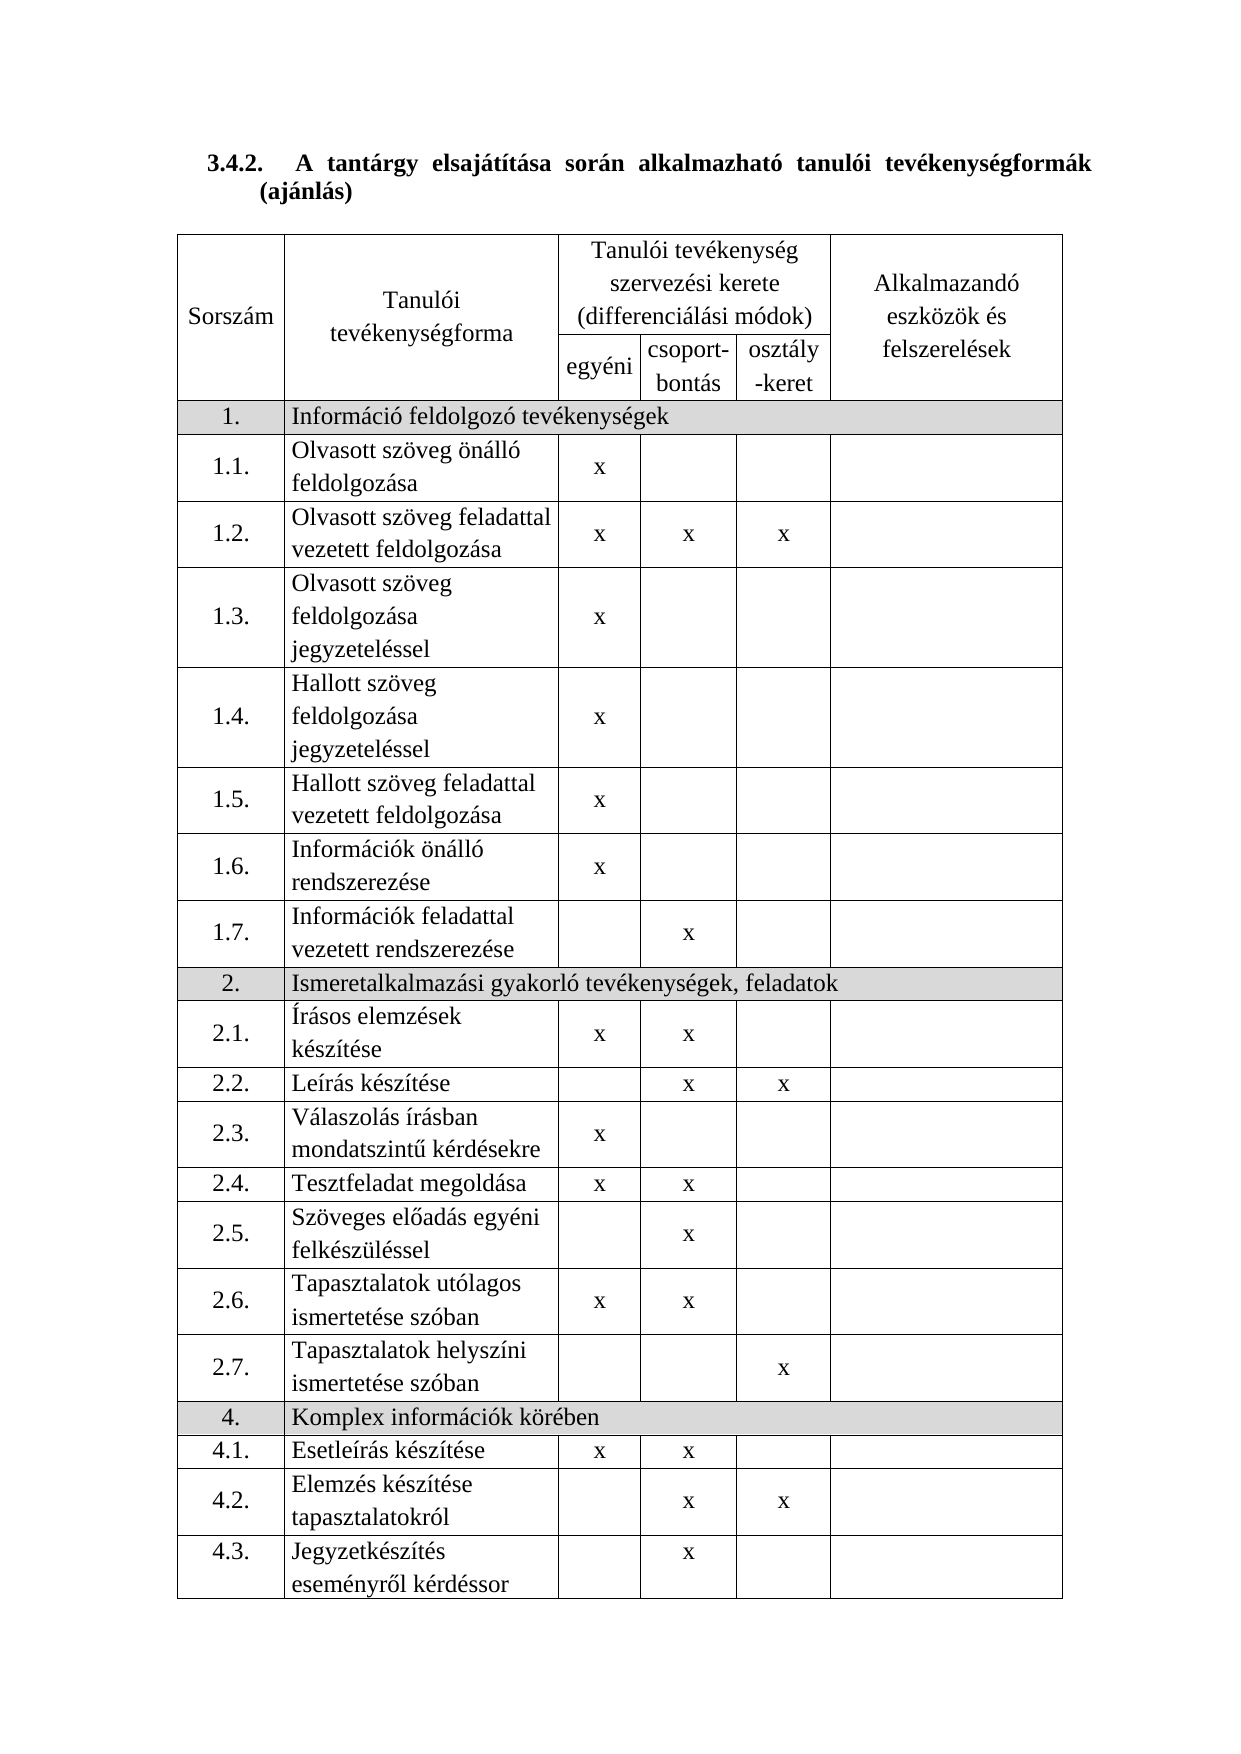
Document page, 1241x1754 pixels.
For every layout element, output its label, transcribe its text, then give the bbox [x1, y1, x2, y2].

table_cell [831, 1102, 1062, 1167]
table_cell [641, 768, 736, 833]
table_cell [559, 1536, 640, 1598]
table_cell [737, 901, 830, 967]
table_cell [641, 435, 736, 501]
table_cell [737, 1436, 830, 1468]
table_cell Tesztfeladat megoldása [285, 1168, 558, 1201]
table_cell [831, 901, 1062, 967]
table_cell [559, 1068, 640, 1101]
table_cell [831, 1536, 1062, 1598]
table_cell Válaszolás írásban mondatszintű kérdésekre [285, 1102, 558, 1167]
table_cell x [559, 668, 640, 767]
table_cell Olvasott szöveg feladattal vezetett feldolgozása [285, 502, 558, 567]
table_cell x [559, 1102, 640, 1167]
table_cell 2.7. [178, 1335, 284, 1401]
table_cell x [641, 1536, 736, 1598]
table_cell [559, 901, 640, 967]
table_cell [641, 568, 736, 667]
table_cell Olvasott szöveg feldolgozása jegyzeteléssel [285, 568, 558, 667]
table_cell x [641, 1068, 736, 1101]
table_cell 1.1. [178, 435, 284, 501]
table_cell 4.1. [178, 1436, 284, 1468]
table_cell x [737, 502, 830, 567]
table_cell [737, 834, 830, 900]
table_cell 2.4. [178, 1168, 284, 1201]
table_cell [737, 1269, 830, 1334]
table_cell x [559, 1436, 640, 1468]
table_cell Írásos elemzések készítése [285, 1001, 558, 1067]
table_header Alkalmazandó eszközök és felszerelések [831, 235, 1062, 400]
table_cell Leírás készítése [285, 1068, 558, 1101]
table_cell 4.2. [178, 1469, 284, 1535]
table_cell Elemzés készítése tapasztalatokról [285, 1469, 558, 1535]
table_cell [831, 1001, 1062, 1067]
table_cell [831, 1269, 1062, 1334]
table_cell [737, 435, 830, 501]
table_cell Tapasztalatok utólagos ismertetése szóban [285, 1269, 558, 1334]
table_cell 4. [178, 1402, 284, 1434]
table_cell x [641, 901, 736, 967]
table_cell [641, 1335, 736, 1401]
table_cell x [559, 768, 640, 833]
table_cell Információk önálló rendszerezése [285, 834, 558, 900]
table_cell Tapasztalatok helyszíni ismertetése szóban [285, 1335, 558, 1401]
table_cell [737, 1168, 830, 1201]
table_cell [559, 1202, 640, 1267]
table_cell x [641, 1168, 736, 1201]
table_cell [831, 834, 1062, 900]
table_cell 1.7. [178, 901, 284, 967]
table_cell 4.3. [178, 1536, 284, 1598]
table_cell x [559, 568, 640, 667]
table_cell 2.3. [178, 1102, 284, 1167]
table_cell x [641, 1436, 736, 1468]
table_cell x [559, 834, 640, 900]
table_cell [831, 1068, 1062, 1101]
table_cell x [559, 435, 640, 501]
table_cell [559, 1335, 640, 1401]
table_cell x [641, 1202, 736, 1267]
table_cell x [559, 1001, 640, 1067]
table_cell Hallott szöveg feladattal vezetett feldolgozása [285, 768, 558, 833]
table_cell [831, 1335, 1062, 1401]
list A tantárgy elsajátítása során alkalmazható tanulói tevékenységformák (ajánlás) [207, 148, 1093, 205]
table_cell 1.4. [178, 668, 284, 767]
table_cell Információk feladattal vezetett rendszerezése [285, 901, 558, 967]
table_cell x [737, 1335, 830, 1401]
table_cell x [559, 502, 640, 567]
table_cell Szöveges előadás egyéni felkészüléssel [285, 1202, 558, 1267]
table_cell [737, 1536, 830, 1598]
table_cell [737, 668, 830, 767]
table_cell 1.6. [178, 834, 284, 900]
table_cell Hallott szöveg feldolgozása jegyzeteléssel [285, 668, 558, 767]
table_header Tanulói tevékenységforma [285, 235, 558, 400]
table_cell egyéni [559, 335, 640, 400]
table_header Sorszám [178, 235, 284, 400]
table_cell [831, 1202, 1062, 1267]
table_cell x [737, 1469, 830, 1535]
table_cell 1.3. [178, 568, 284, 667]
table_cell [641, 834, 736, 900]
table_cell [831, 1436, 1062, 1468]
table_header Tanulói tevékenység szervezési kerete (differenciálási módok) [559, 235, 830, 333]
table_cell Olvasott szöveg önálló feldolgozása [285, 435, 558, 501]
table_cell [737, 1102, 830, 1167]
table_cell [285, 1536, 558, 1598]
table_cell Komplex információk körében [285, 1402, 1062, 1434]
table_cell 1.5. [178, 768, 284, 833]
table_cell 2.2. [178, 1068, 284, 1101]
table_cell [831, 768, 1062, 833]
table_cell [737, 1202, 830, 1267]
table_cell [831, 668, 1062, 767]
table_cell [641, 1102, 736, 1167]
table_cell 2. [178, 968, 284, 1000]
table_cell x [559, 1269, 640, 1334]
table_cell [737, 568, 830, 667]
table_cell [831, 1168, 1062, 1201]
table_cell csoport-bontás [641, 335, 736, 400]
table_cell Információ feldolgozó tevékenységek [285, 401, 1062, 434]
table_cell x [641, 502, 736, 567]
table_cell x [559, 1168, 640, 1201]
table_cell 2.6. [178, 1269, 284, 1334]
table_cell osztály-keret [737, 335, 830, 400]
table_cell [641, 668, 736, 767]
table_cell Ismeretalkalmazási gyakorló tevékenységek, feladatok [285, 968, 1062, 1000]
table_cell [831, 568, 1062, 667]
table_cell 2.1. [178, 1001, 284, 1067]
table_cell x [641, 1269, 736, 1334]
table_cell x [641, 1001, 736, 1067]
table_cell 2.5. [178, 1202, 284, 1267]
table_cell [737, 1001, 830, 1067]
table_cell [831, 1469, 1062, 1535]
table_cell [831, 435, 1062, 501]
table_cell [737, 768, 830, 833]
table_cell 1.2. [178, 502, 284, 567]
table_cell x [641, 1469, 736, 1535]
table_cell Esetleírás készítése [285, 1436, 558, 1468]
table_cell [831, 502, 1062, 567]
table_cell 1. [178, 401, 284, 434]
table_cell [559, 1469, 640, 1535]
table_cell x [737, 1068, 830, 1101]
